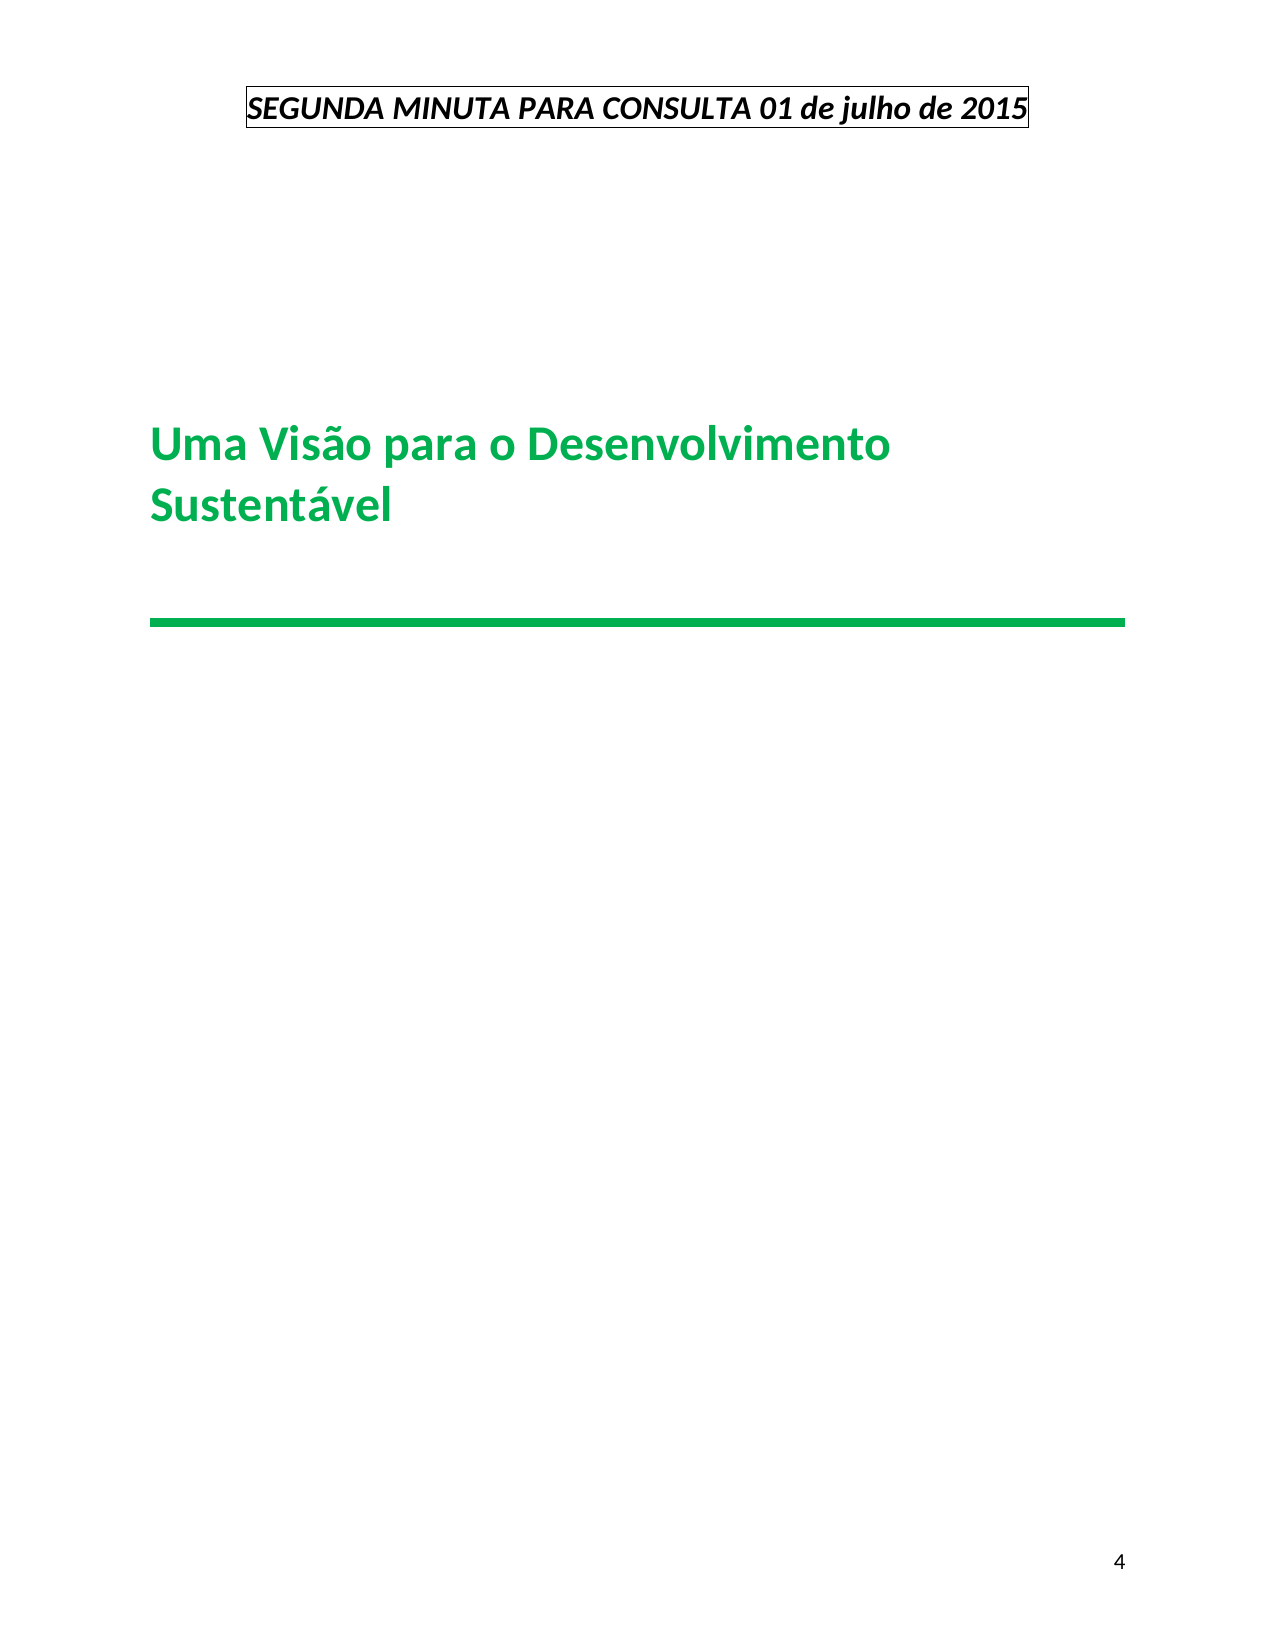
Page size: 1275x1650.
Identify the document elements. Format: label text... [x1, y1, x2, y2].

subtitle Uma Visão para o Desenvolvimento Sustentável [150, 412, 1125, 534]
